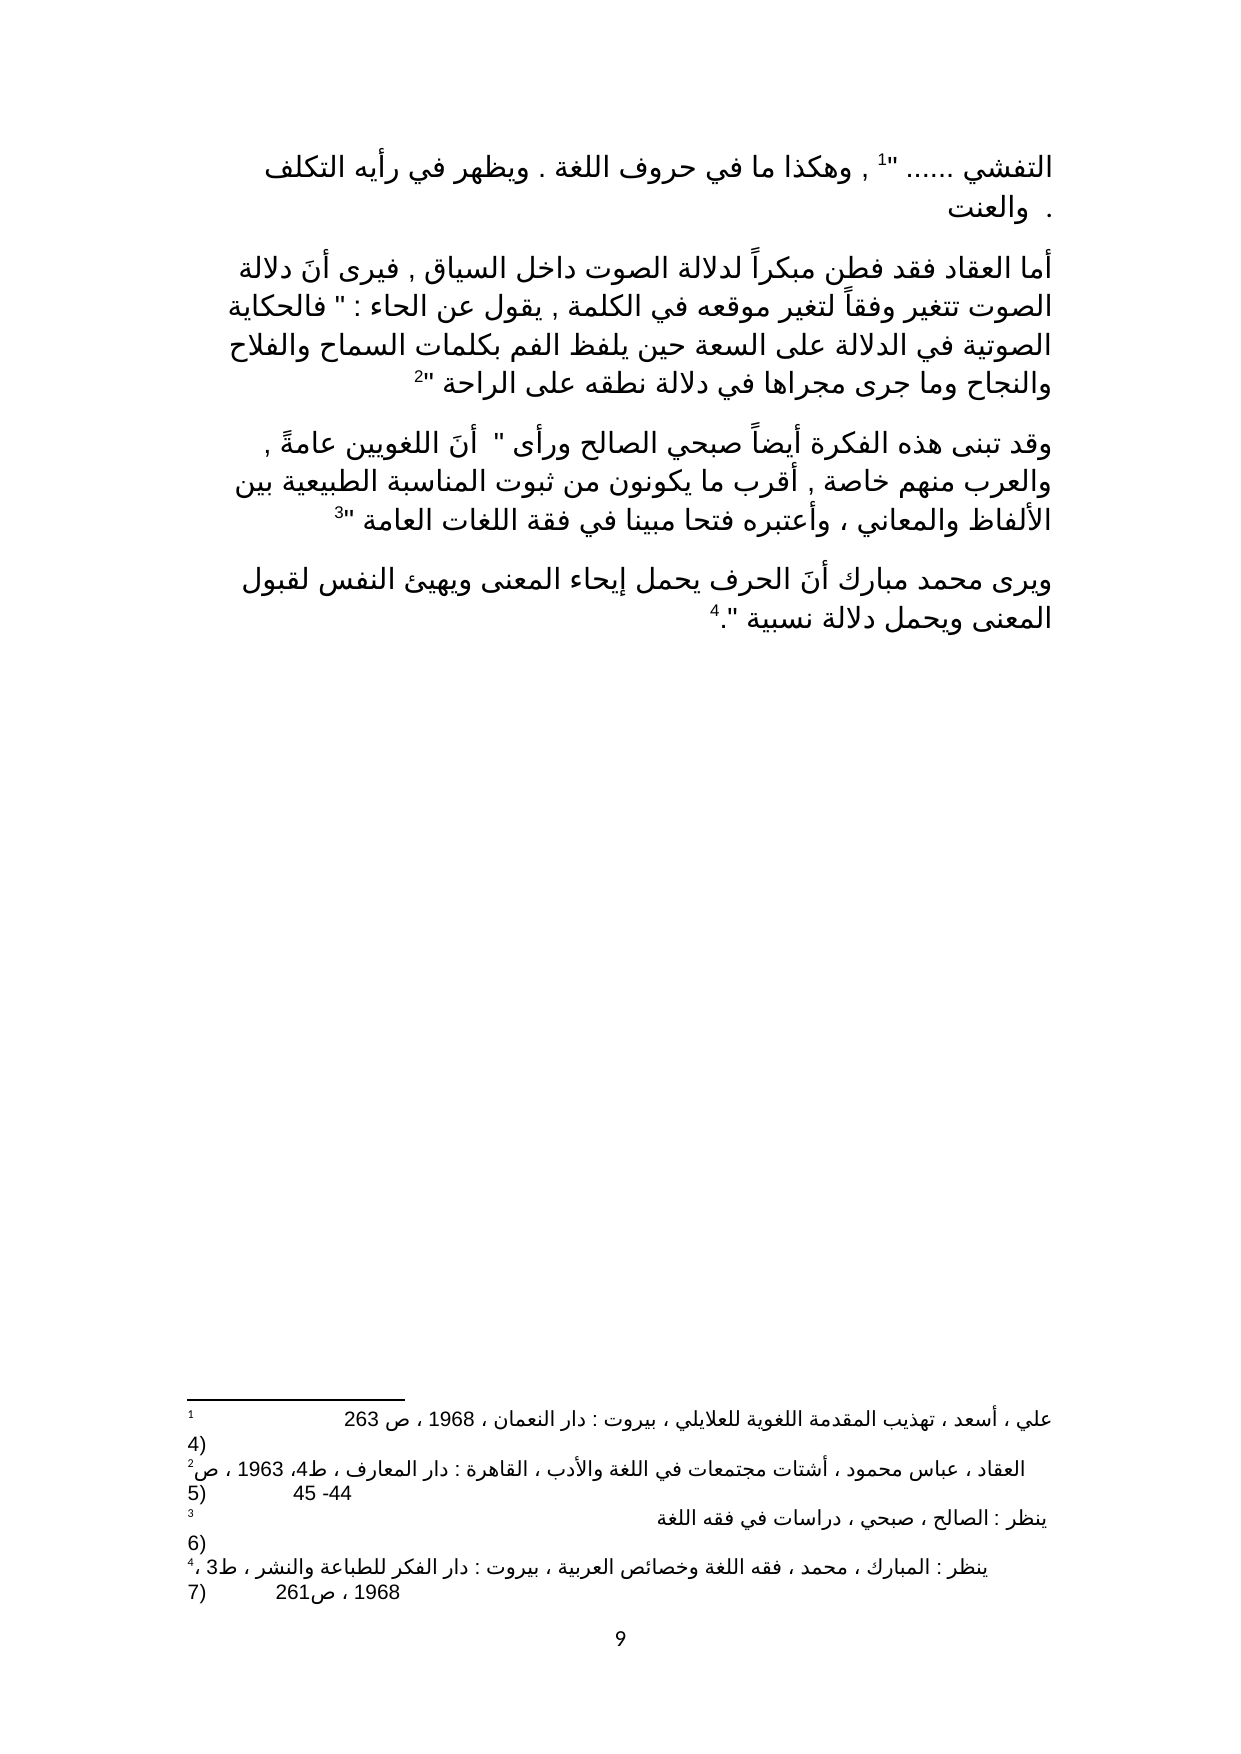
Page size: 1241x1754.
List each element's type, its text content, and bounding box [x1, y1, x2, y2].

text وقد تبنى هذه الفكرة أيضاً صبحي الصالح ورأى " أنَ اللغويين عامةً , والعرب منهم خاصة , أقرب ما يكونون من ثبوت المناسبة الطبيعية بين الألفاظ والمعاني ، وأعتبره فتحا مبينا في فقة اللغات العامة " [187, 426, 1053, 536]
text ويرى محمد مبارك أنَ الحرف يحمل إيحاء المعنى ويهيئ النفس لقبول المعنى ويحمل دلالة نسبية ". [187, 562, 1053, 634]
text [187, 150, 1053, 224]
text أما العقاد فقد فطن مبكراً لدلالة الصوت داخل السياق , فيرى أنَ دلالة الصوت تتغير وفقاً لتغير موقعه في الكلمة , يقول عن الحاء : " فالحكاية الصوتية في الدلالة على السعة حين يلفظ الفم بكلمات السماح والفلاح والنجاح وما جرى مجراها في دلالة نطقه على الراحة " [187, 251, 1053, 400]
